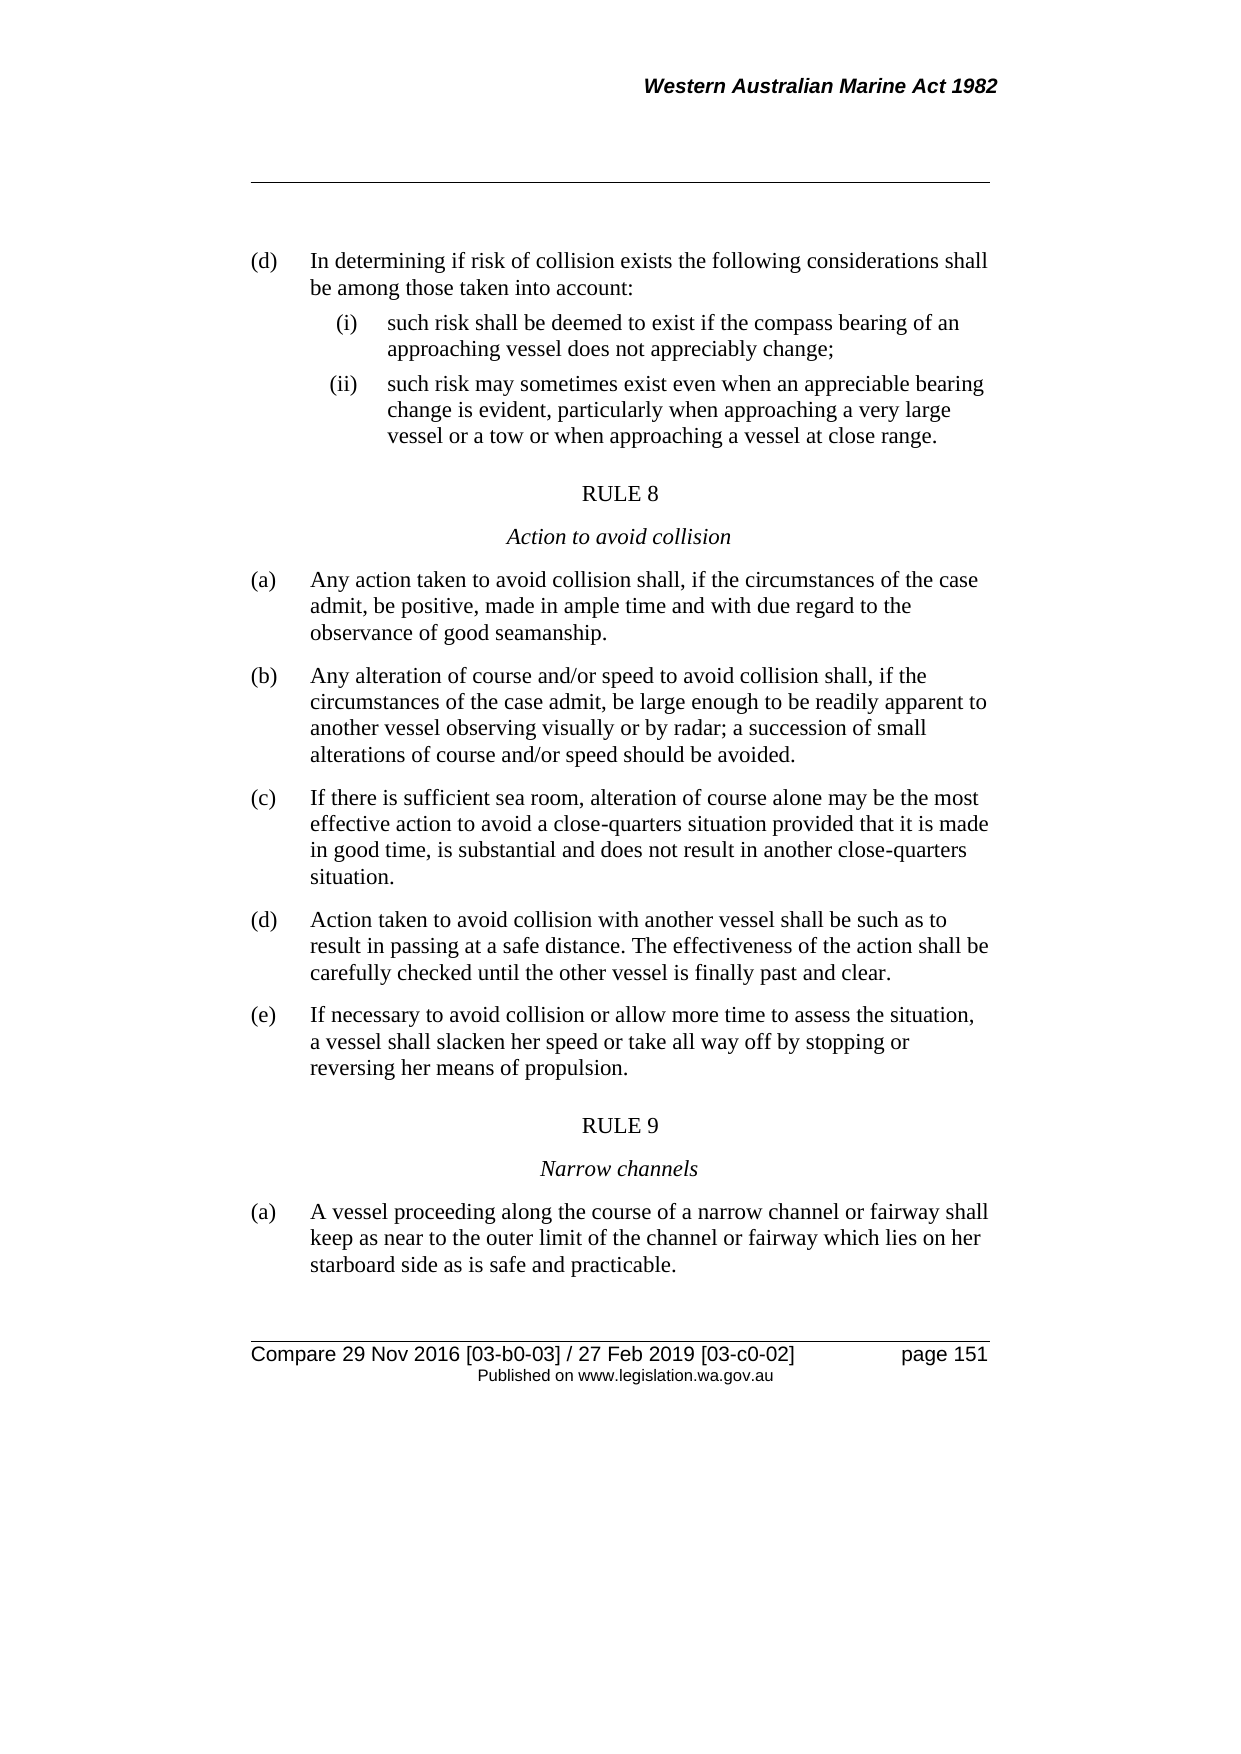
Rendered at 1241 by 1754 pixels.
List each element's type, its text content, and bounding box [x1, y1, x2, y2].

text (a) A vessel proceeding along the course of a narrow channel or fairway shall keep as near to the outer limit of the channel or fairway which lies on her starboard side as is safe and practicable. [251, 1198, 990, 1277]
subtitle Action to avoid collision [251, 523, 990, 549]
subtitle Narrow channels [251, 1155, 990, 1181]
text (ii) such risk may sometimes exist even when an appreciable bearing change is evident, particularly when approaching a very large vessel or a tow or when approaching a vessel at close range. [251, 369, 990, 449]
subtitle RULE 8 [251, 480, 990, 506]
text (e) If necessary to avoid collision or allow more time to assess the situation, a vessel shall slacken her speed or take all way off by stopping or reversing her means of propulsion. [251, 1002, 990, 1081]
text (a) Any action taken to avoid collision shall, if the circumstances of the case admit, be positive, made in ample time and with due regard to the observance of good seamanship. [251, 566, 990, 645]
text (d) Action taken to avoid collision with another vessel shall be such as to result in passing at a safe distance. The effectiveness of the action shall be carefully checked until the other vessel is finally past and clear. [251, 906, 990, 985]
subtitle RULE 9 [251, 1112, 990, 1138]
text (d) In determining if risk of collision exists the following considerations shall be among those taken into account: [251, 247, 990, 300]
text (c) If there is sufficient sea room, alteration of course alone may be the most effective action to avoid a close-quarters situation provided that it is made in good time, is substantial and does not result in another close-quarters situation. [251, 784, 990, 889]
text (b) Any alteration of course and/or speed to avoid collision shall, if the circumstances of the case admit, be large enough to be readily apparent to another vessel observing visually or by radar; a succession of small alterations of course and/or speed should be avoided. [251, 662, 990, 767]
text (i) such risk shall be deemed to exist if the compass bearing of an approaching vessel does not appreciably change; [251, 308, 990, 361]
